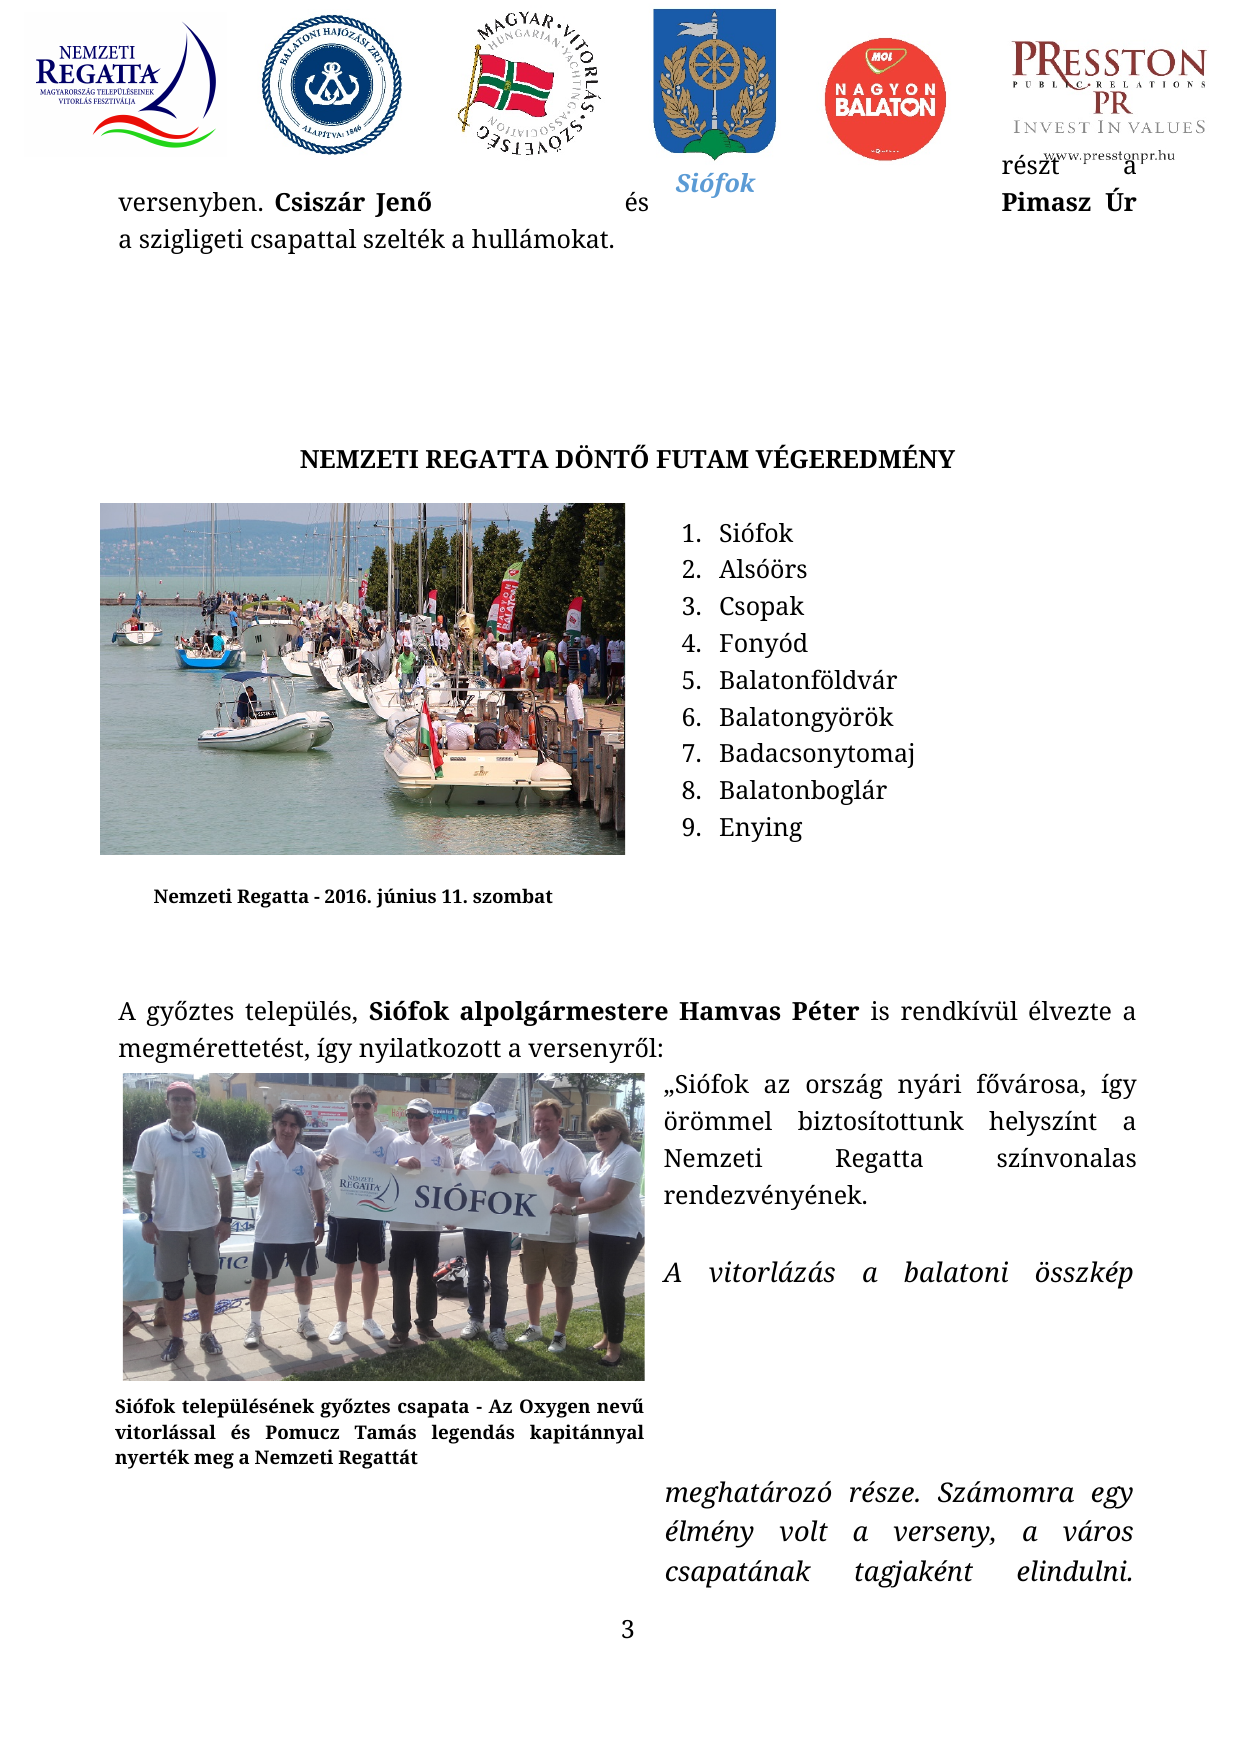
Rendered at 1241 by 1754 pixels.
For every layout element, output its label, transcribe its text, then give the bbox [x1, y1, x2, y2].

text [118, 148, 1137, 255]
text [118, 1254, 1137, 1589]
picture [646, 3, 782, 163]
list Siófok [626, 515, 1137, 549]
picture [122, 1073, 645, 1381]
list Enying [626, 809, 1137, 844]
list Balatongyörök [626, 699, 1137, 733]
picture [24, 12, 228, 157]
picture [100, 503, 626, 855]
list Balatonboglár [626, 773, 1137, 807]
list Alsóörs [626, 552, 1137, 586]
picture [785, 0, 1241, 197]
picture [256, 9, 404, 157]
text „Siófok az ország nyári fővárosa, így örömmel biztosítottunk helyszínt a Nemzeti Regatta színvonalas rendezvényének. [118, 1067, 1137, 1211]
list Balatonföldvár [626, 662, 1137, 697]
list Csopak [626, 589, 1137, 623]
text A győztes település, Siófok alpolgármestere Hamvas Péter is rendkívül élvezte a megmérettetést, így nyilatkozott a versenyről: [118, 993, 1137, 1064]
list Fonyód [626, 626, 1137, 660]
list Badacsonytomaj [626, 736, 1137, 770]
text NEMZETI REGATTA DÖNTŐ FUTAM VÉGEREDMÉNY [118, 442, 1137, 476]
